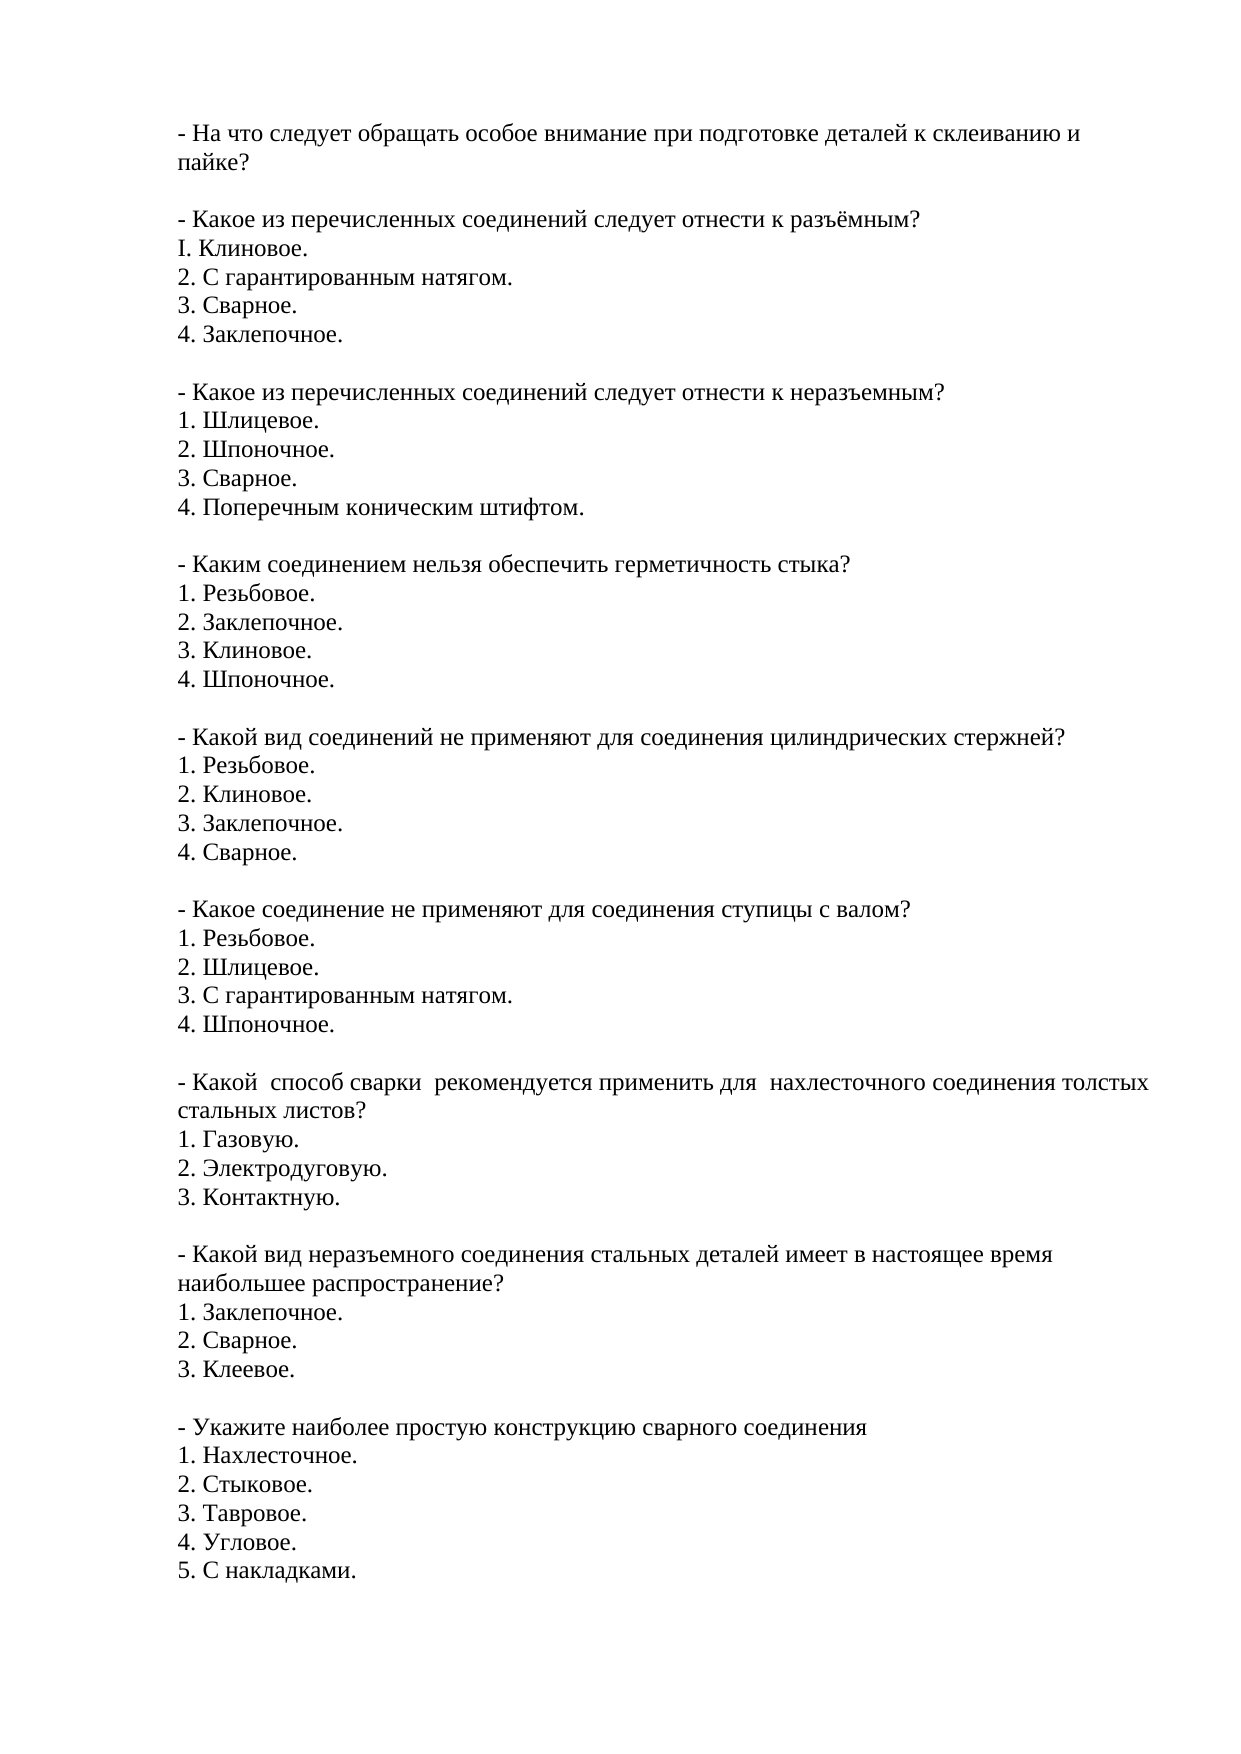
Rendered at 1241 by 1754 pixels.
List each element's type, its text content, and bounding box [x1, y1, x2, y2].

text 4. Шпоночное. [177, 1009, 1152, 1038]
text 1. Газовую. [177, 1124, 1152, 1153]
text 2. Шлицевое. [177, 952, 1152, 981]
text 3. Контактную. [177, 1182, 1152, 1211]
text 1. Нахлесточное. [177, 1441, 1152, 1469]
text 2. Клиновое. [177, 779, 1152, 808]
text 2. Электродуговую. [177, 1153, 1152, 1182]
text 3. Заклепочное. [177, 808, 1152, 837]
text - Какое из перечисленных соединений следует отнести к неразъемным? [177, 377, 1152, 406]
text I. Клиновое. [177, 233, 1152, 262]
text - Укажите наиболее простую конструкцию сварного соединения [177, 1412, 1152, 1441]
text 3. Клеевое. [177, 1354, 1152, 1383]
text 1. Шлицевое. [177, 406, 1152, 434]
text 3. Сварное. [177, 463, 1152, 492]
text - На что следует обращать особое внимание при подготовке деталей к склеиванию и пайке? [177, 118, 1152, 176]
text 2. Шпоночное. [177, 434, 1152, 463]
text - Каким соединением нельзя обеспечить герметичность стыка? [177, 549, 1152, 578]
text 2. Заклепочное. [177, 607, 1152, 636]
text 1. Резьбовое. [177, 751, 1152, 779]
text 2. Стыковое. [177, 1469, 1152, 1498]
text 3. Тавровое. [177, 1498, 1152, 1527]
text - Какой вид соединений не применяют для соединения цилиндрических стержней? [177, 722, 1152, 751]
text 2. С гарантированным натягом. [177, 262, 1152, 291]
text 2. Сварное. [177, 1326, 1152, 1354]
text 4. Шпоночное. [177, 664, 1152, 693]
text 3. С гарантированным натягом. [177, 981, 1152, 1009]
text 4. Заклепочное. [177, 319, 1152, 348]
text 1. Заклепочное. [177, 1297, 1152, 1326]
text 3. Сварное. [177, 291, 1152, 319]
text - Какое из перечисленных соединений следует отнести к разъёмным? [177, 204, 1152, 233]
text 1. Резьбовое. [177, 923, 1152, 952]
text - Какой вид неразъемного соединения стальных деталей имеет в настоящее время наибольшее распространение? [177, 1239, 1152, 1297]
text 4. Угловое. [177, 1527, 1152, 1556]
text 4. Сварное. [177, 837, 1152, 866]
text 3. Клиновое. [177, 636, 1152, 664]
text 4. Поперечным коническим штифтом. [177, 492, 1152, 521]
text 1. Резьбовое. [177, 578, 1152, 607]
text - Какое соединение не применяют для соединения ступицы с валом? [177, 894, 1152, 923]
text 5. С накладками. [177, 1556, 1152, 1584]
text - Какой способ сварки рекомендуется применить для нахлесточного соединения толстых стальных листов? [177, 1067, 1152, 1124]
